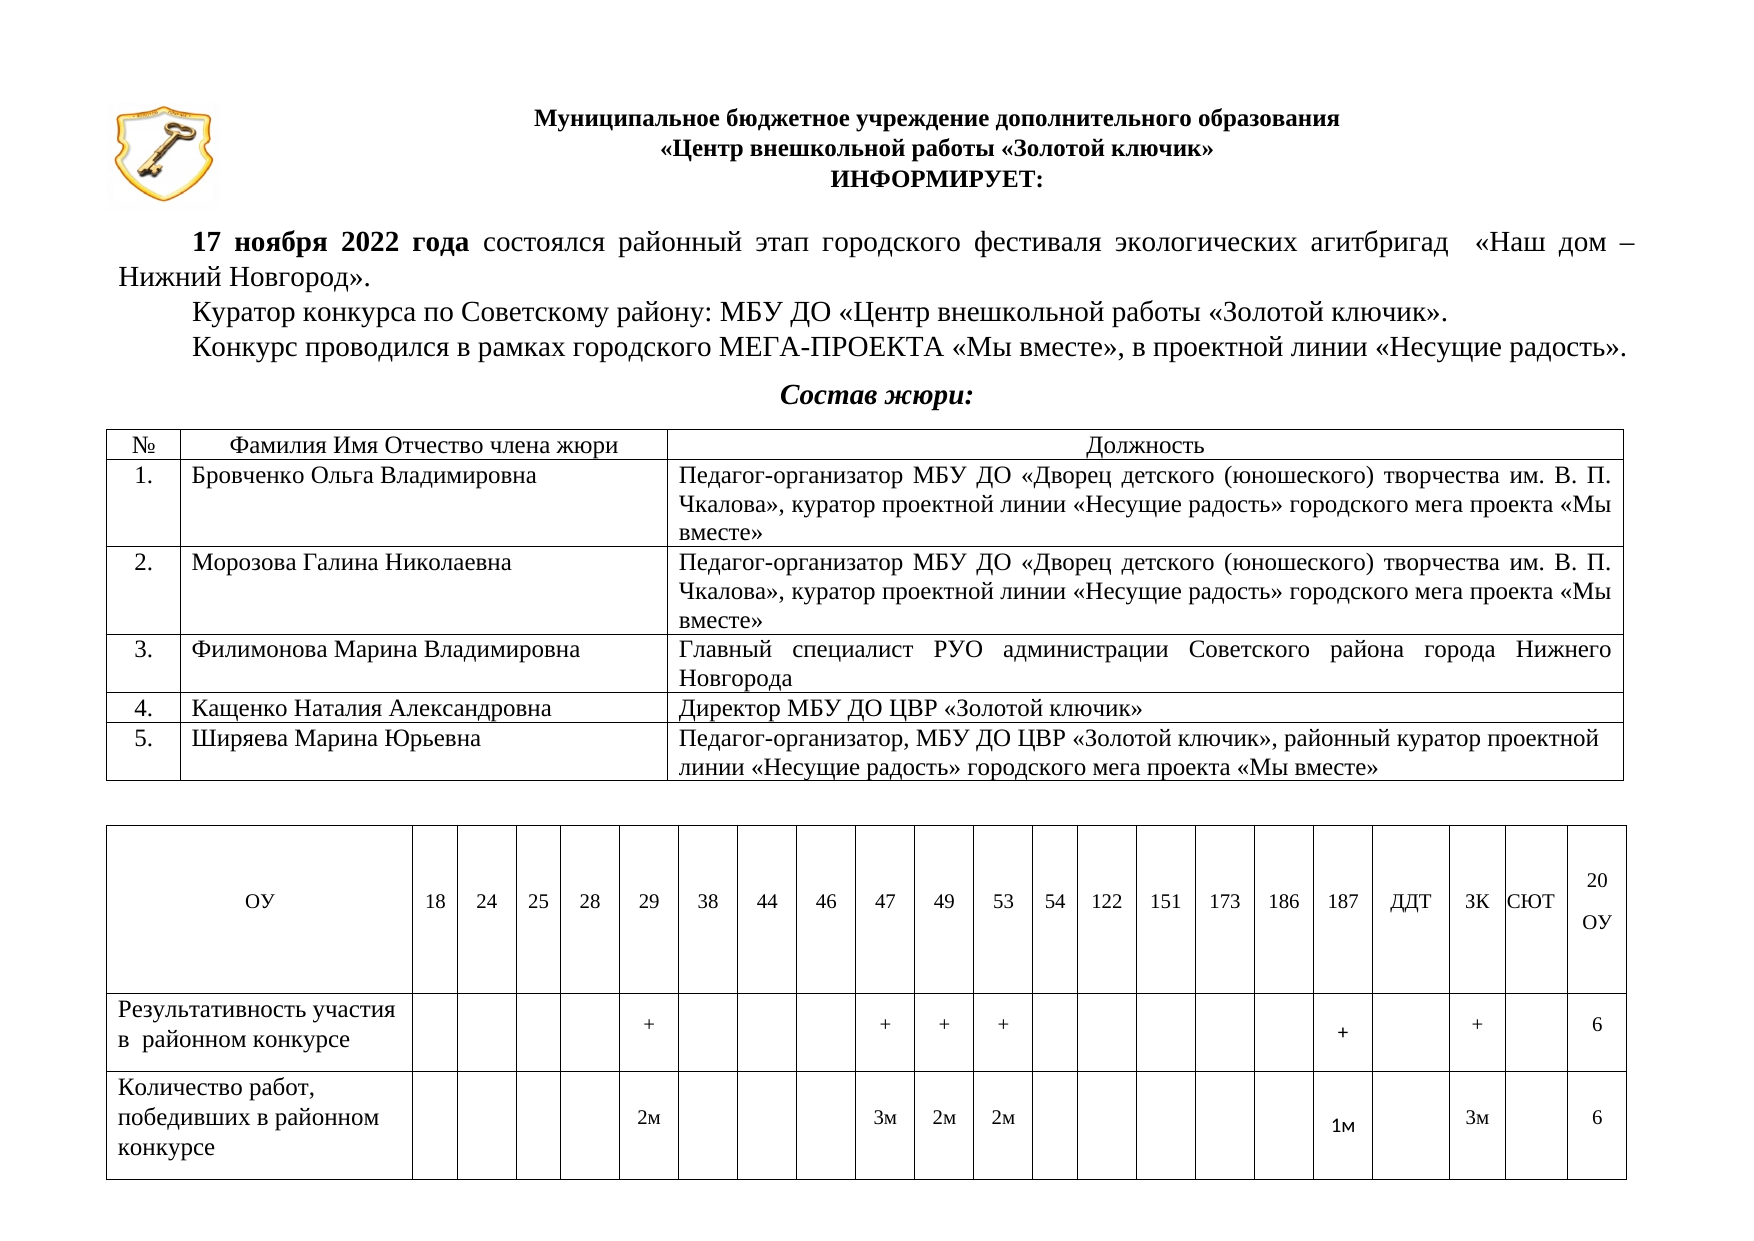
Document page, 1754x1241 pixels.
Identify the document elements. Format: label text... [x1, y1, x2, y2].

table_cell 6 [1568, 994, 1626, 1071]
table_cell + [1450, 994, 1505, 1071]
text Состав жюри: [118, 377, 1636, 411]
table_cell Бровченко Ольга Владимировна [181, 460, 667, 546]
table_cell 3м [1450, 1072, 1505, 1179]
table_cell + [915, 994, 973, 1071]
table_header № [107, 430, 180, 459]
table_cell Морозова Галина Николаевна [181, 547, 667, 633]
table_cell [1196, 994, 1254, 1071]
table_cell [1255, 994, 1313, 1071]
table_header 47 [856, 826, 914, 993]
table_cell [679, 1072, 737, 1179]
table_cell 5. [107, 723, 180, 780]
table_cell [1506, 1072, 1567, 1179]
table_cell [1033, 1072, 1077, 1179]
table_header ЗК [1450, 826, 1505, 993]
table_cell [1137, 1072, 1195, 1179]
table_cell + [856, 994, 914, 1071]
table_cell 2м [915, 1072, 973, 1179]
table_header 44 [738, 826, 796, 993]
table_cell Филимонова Марина Владимировна [181, 635, 667, 692]
table_cell [797, 994, 855, 1071]
table_cell Кащенко Наталия Александровна [181, 693, 667, 722]
text Конкурс проводился в рамках городского МЕГА-ПРОЕКТА «Мы вместе», в проектной линии «Несущие радость». [118, 329, 1636, 363]
table_cell Педагог-организатор МБУ ДО «Дворец детского (юношеского) творчества им. В. П. Чкалова», куратор проектной линии «Несущие радость» городского мега проекта «Мы вместе» [668, 547, 1623, 633]
table_cell [1373, 1072, 1449, 1179]
table_cell 6 [1568, 1072, 1626, 1179]
table_header 29 [620, 826, 678, 993]
table_cell Педагог-организатор МБУ ДО «Дворец детского (юношеского) творчества им. В. П. Чкалова», куратор проектной линии «Несущие радость» городского мега проекта «Мы вместе» [668, 460, 1623, 546]
table_cell [1078, 994, 1136, 1071]
table_header 49 [915, 826, 973, 993]
table_cell Ширяева Марина Юрьевна [181, 723, 667, 780]
table_cell + [1314, 994, 1372, 1071]
table_cell [797, 1072, 855, 1179]
table_header ОУ [107, 826, 412, 993]
table_cell [1506, 994, 1567, 1071]
table_cell [1196, 1072, 1254, 1179]
text ИНФОРМИРУЕТ: [220, 164, 1636, 192]
table_cell Директор МБУ ДО ЦВР «Золотой ключик» [668, 693, 1623, 722]
table_header Должность [668, 430, 1623, 459]
table_cell [1078, 1072, 1136, 1179]
table_header 186 [1255, 826, 1313, 993]
table_header 187 [1314, 826, 1372, 993]
table_cell [413, 1072, 457, 1179]
table_header 151 [1137, 826, 1195, 993]
table_cell 2м [974, 1072, 1032, 1179]
table_header 20 ОУ [1568, 826, 1626, 993]
table_cell Результативность участия в районном конкурсе [107, 994, 412, 1071]
table_cell [679, 994, 737, 1071]
table_header СЮТ [1506, 826, 1567, 993]
table_cell [458, 994, 516, 1071]
table_cell Педагог-организатор, МБУ ДО ЦВР «Золотой ключик», районный куратор проектной линии «Несущие радость» городского мега проекта «Мы вместе» [668, 723, 1623, 780]
table_cell [517, 994, 560, 1071]
table_cell [1137, 994, 1195, 1071]
table_cell Количество работ, победивших в районном конкурсе [107, 1072, 412, 1179]
table_header 53 [974, 826, 1032, 993]
table_cell 2м [620, 1072, 678, 1179]
table_header 46 [797, 826, 855, 993]
table_cell [561, 1072, 619, 1179]
text «Центр внешкольной работы «Золотой ключик» [220, 133, 1636, 162]
table_cell 1м [1314, 1072, 1372, 1179]
table_cell 3м [856, 1072, 914, 1179]
table_header 122 [1078, 826, 1136, 993]
table_cell [738, 1072, 796, 1179]
table_header 18 [413, 826, 457, 993]
table_header ДДТ [1373, 826, 1449, 993]
table_cell [1255, 1072, 1313, 1179]
table_cell [561, 994, 619, 1071]
table_cell [1033, 994, 1077, 1071]
text Куратор конкурса по Советскому району: МБУ ДО «Центр внешкольной работы «Золотой ключик». [118, 294, 1636, 328]
table_header 173 [1196, 826, 1254, 993]
table_header 28 [561, 826, 619, 993]
text Муниципальное бюджетное учреждение дополнительного образования [220, 103, 1636, 132]
table_header 25 [517, 826, 560, 993]
table_cell [517, 1072, 560, 1179]
text 17 ноября 2022 года состоялся районный этап городского фестиваля экологических агитбригад «Наш дом – Нижний Новгород». [118, 224, 1636, 293]
table_cell + [620, 994, 678, 1071]
table_cell 4. [107, 693, 180, 722]
table_cell [458, 1072, 516, 1179]
table_cell + [974, 994, 1032, 1071]
table_cell [1373, 994, 1449, 1071]
picture [107, 103, 220, 212]
table_cell 3. [107, 635, 180, 692]
table_cell 1. [107, 460, 180, 546]
table_cell [738, 994, 796, 1071]
table_header 54 [1033, 826, 1077, 993]
table_header Фамилия Имя Отчество члена жюри [181, 430, 667, 459]
table_cell 2. [107, 547, 180, 633]
table_header 38 [679, 826, 737, 993]
table_header 24 [458, 826, 516, 993]
table_cell Главный специалист РУО администрации Советского района города Нижнего Новгорода [668, 635, 1623, 692]
table_cell [413, 994, 457, 1071]
